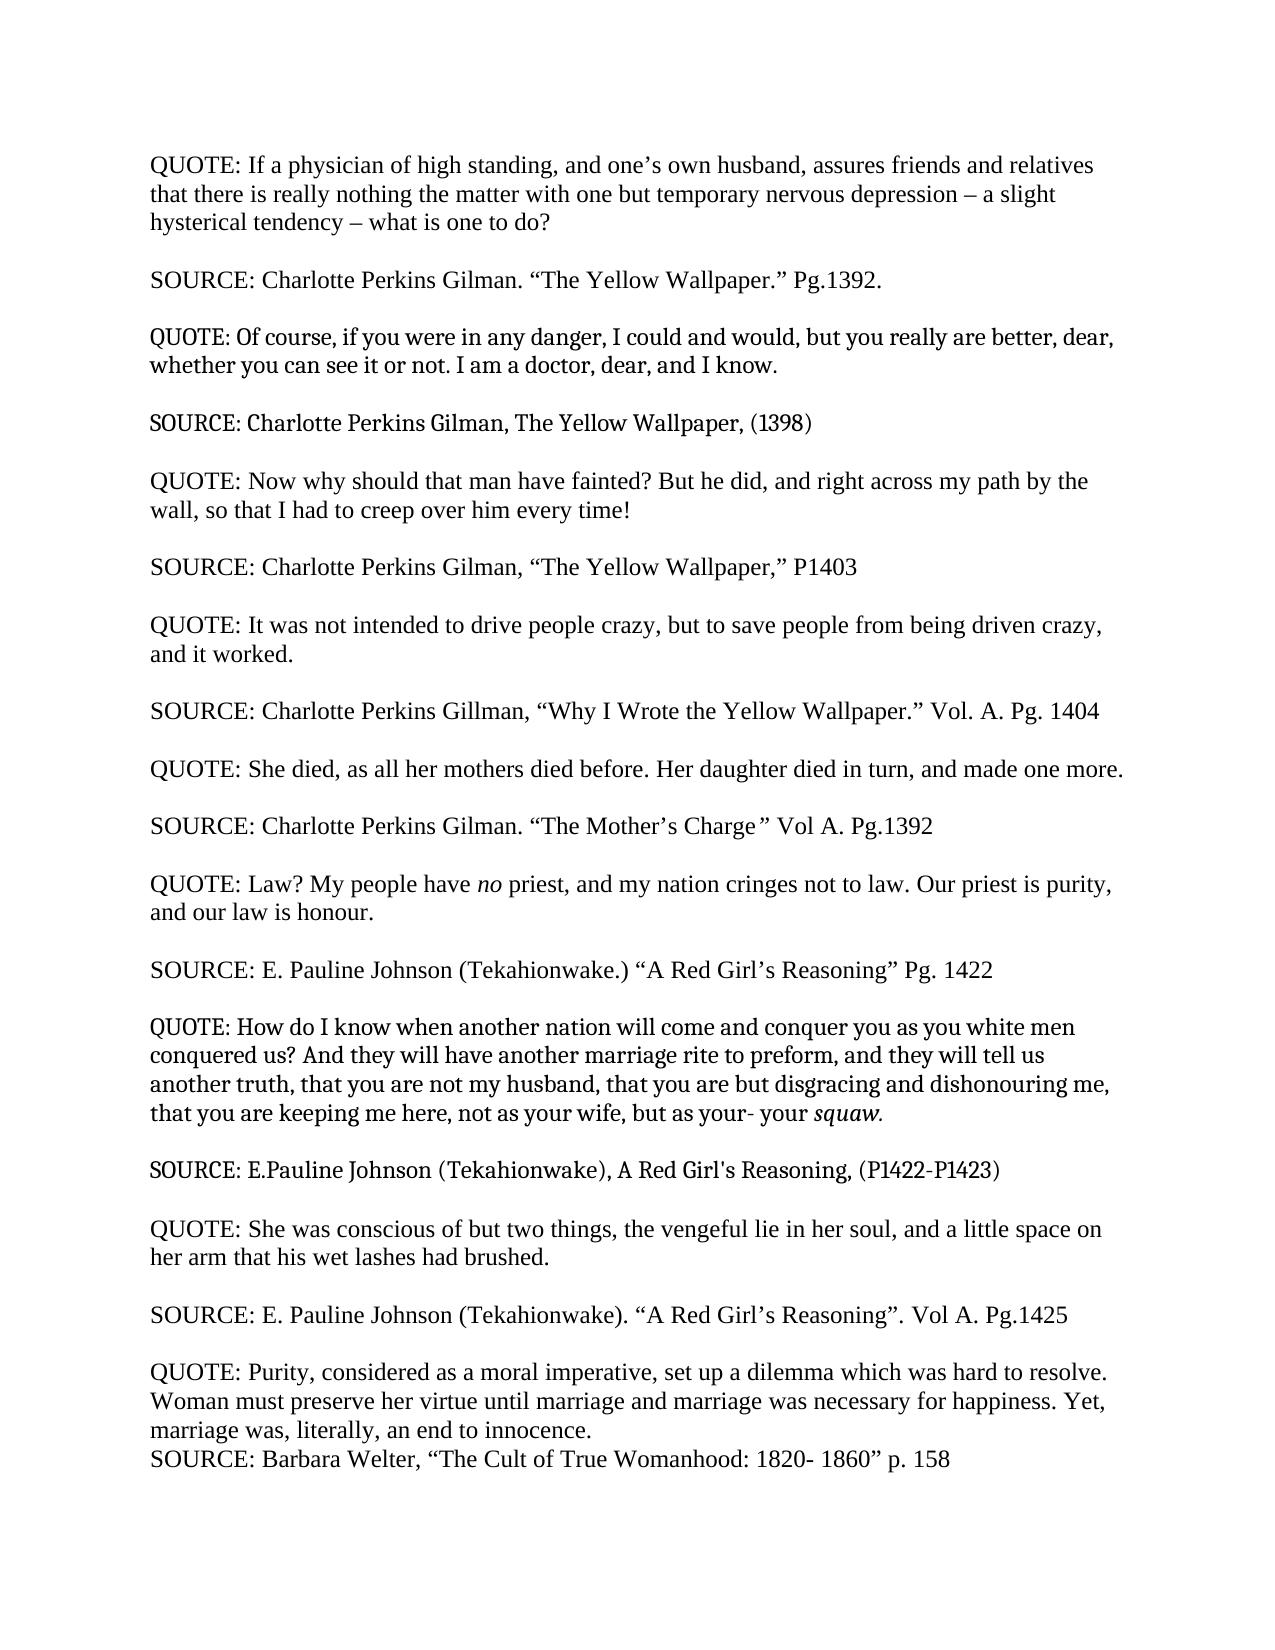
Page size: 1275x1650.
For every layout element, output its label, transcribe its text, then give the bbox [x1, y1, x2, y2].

text QUOTE: Of course, if you were in any danger, I could and would, but you really are better, dear, whether you can see it or not. I am a doctor, dear, and I know. [150, 322, 1125, 380]
text QUOTE: Law? My people have no priest, and my nation cringes not to law. Our priest is purity, and our law is honour. [150, 869, 1125, 926]
text SOURCE: E. Pauline Johnson (Tekahionwake.) “A Red Girl’s Reasoning” Pg. 1422 [150, 955, 1125, 984]
text QUOTE: Purity, considered as a moral imperative, set up a dilemma which was hard to resolve. Woman must preserve her virtue until marriage and marriage was necessary for happiness. Yet, marriage was, literally, an end to innocence. [150, 1357, 1125, 1444]
text SOURCE: E. Pauline Johnson (Tekahionwake). “A Red Girl’s Reasoning”. Vol A. Pg.1425 [150, 1300, 1125, 1329]
text QUOTE: She was conscious of but two things, the vengeful lie in her soul, and a little space on her arm that his wet lashes had brushed. [150, 1214, 1125, 1271]
text QUOTE: It was not intended to drive people crazy, but to save people from being driven crazy, and it worked. [150, 610, 1125, 667]
text SOURCE: Charlotte Perkins Gillman, “Why I Wrote the Yellow Wallpaper.” Vol. A. Pg. 1404 [150, 696, 1125, 725]
text QUOTE: She died, as all her mothers died before. Her daughter died in turn, and made one more. [150, 754, 1125, 782]
text QUOTE: Now why should that man have fainted? But he did, and right across my path by the wall, so that I had to creep over him every time! [150, 466, 1125, 524]
text SOURCE: Charlotte Perkins Gilman. “The Mother’s Charge” Vol A. Pg.1392 [150, 811, 1125, 840]
text SOURCE: Barbara Welter, “The Cult of True Womanhood: 1820- 1860” p. 158 [150, 1444, 1125, 1472]
text QUOTE: If a physician of high standing, and one’s own husband, assures friends and relatives that there is really nothing the matter with one but temporary nervous depression – a slight hysterical tendency – what is one to do? [150, 150, 1125, 236]
text SOURCE: Charlotte Perkins Gilman, The Yellow Wallpaper, (1398) [150, 409, 1125, 437]
text SOURCE: E.Pauline Johnson (Tekahionwake), A Red Girl's Reasoning, (P1422-P1423) [150, 1156, 1125, 1185]
text SOURCE: Charlotte Perkins Gilman. “The Yellow Wallpaper.” Pg.1392. [150, 265, 1125, 294]
text SOURCE: Charlotte Perkins Gilman, “The Yellow Wallpaper,” P1403 [150, 552, 1125, 581]
text QUOTE: How do I know when another nation will come and conquer you as you white men conquered us? And they will have another marriage rite to preform, and they will tell us another truth, that you are not my husband, that you are but disgracing and dishonouring me, that you are keeping me here, not as your wife, but as your- your squaw. [150, 1012, 1125, 1127]
